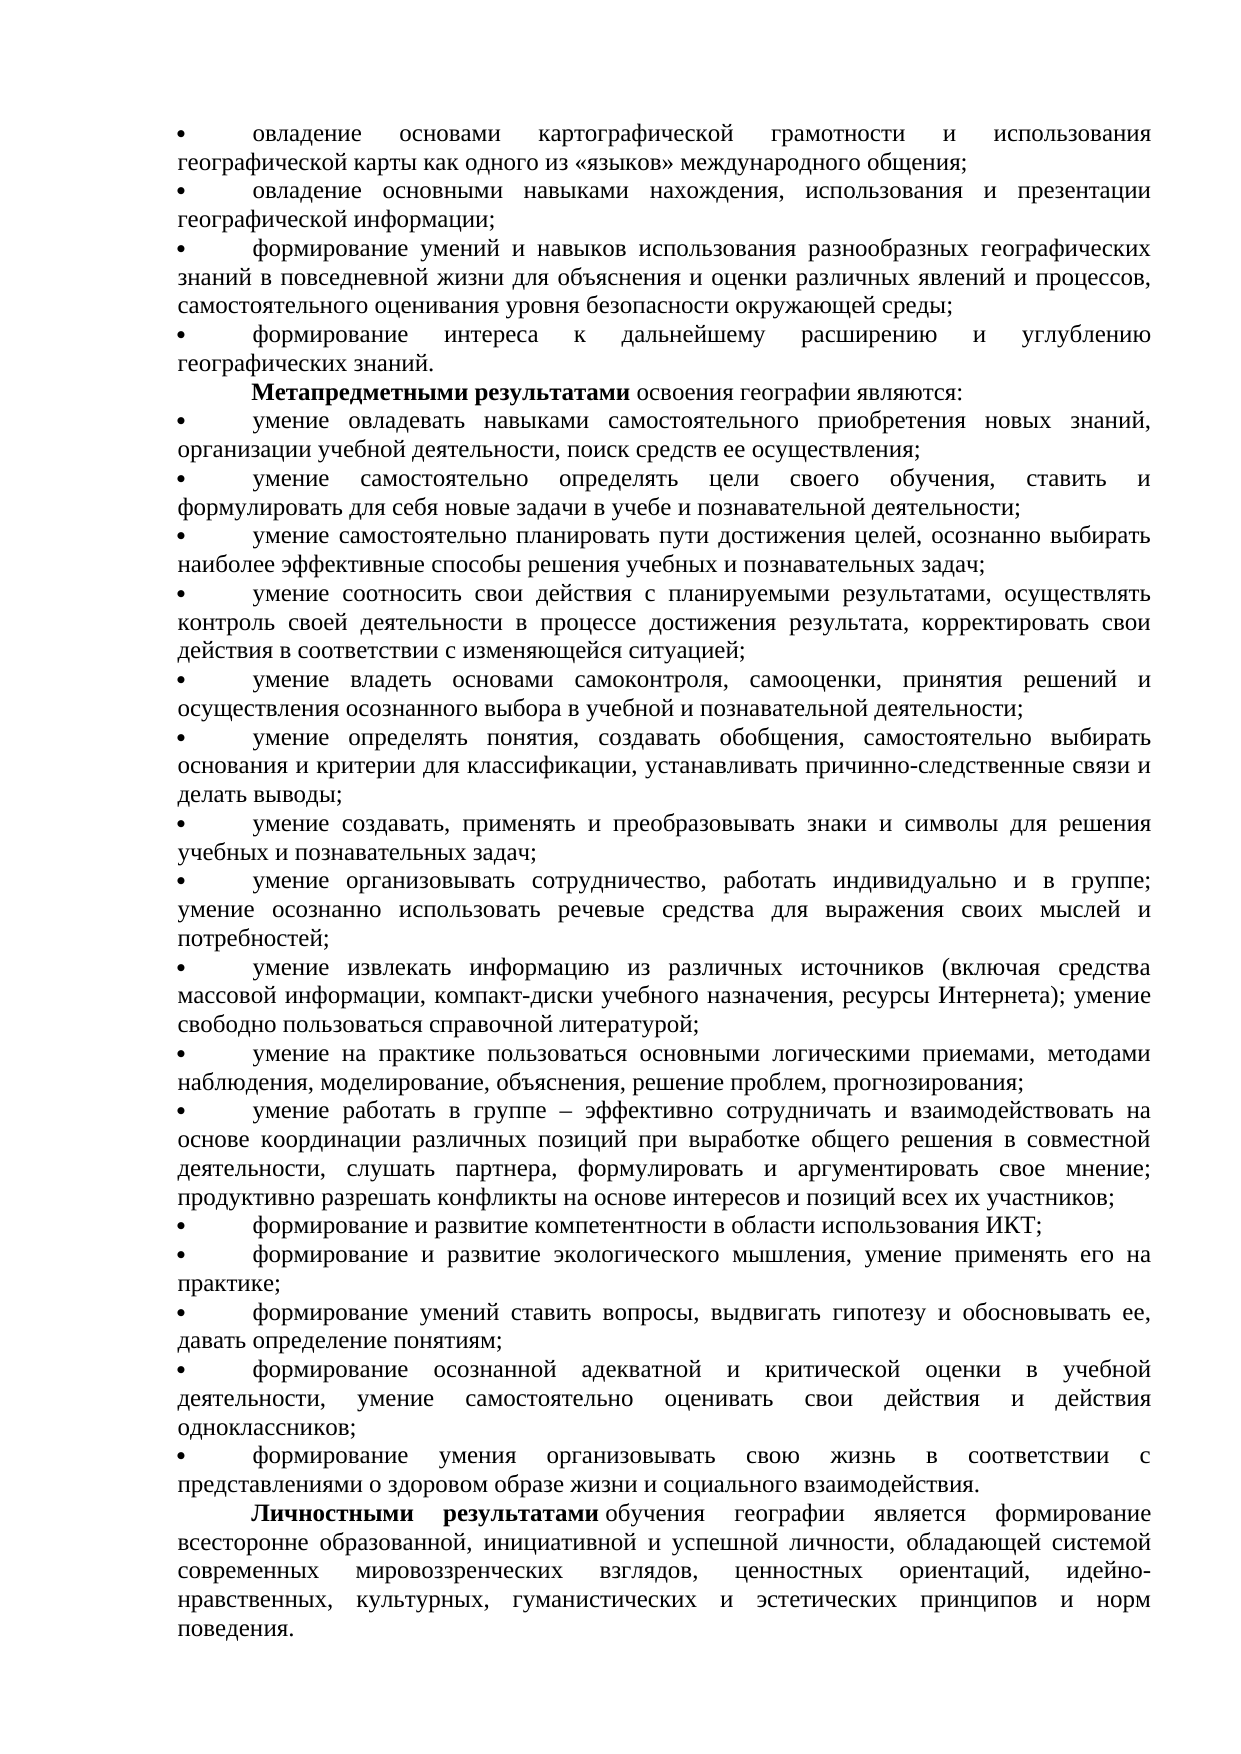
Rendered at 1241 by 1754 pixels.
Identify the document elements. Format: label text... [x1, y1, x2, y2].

list умение определять понятия, создавать обобщения, самостоятельно выбирать основания и критерии для классификации, устанавливать причинно-следственные связи и делать выводы; [177, 722, 1152, 808]
list умение организовывать сотрудничество, работать индивидуально и в группе; умение осознанно использовать речевые средства для выражения своих мыслей и потребностей; [177, 866, 1152, 952]
list умение самостоятельно планировать пути достижения целей, осознанно выбирать наиболее эффективные способы решения учебных и познавательных задач; [177, 521, 1152, 578]
list формирование интереса к дальнейшему расширению и углублению географических знаний. [177, 319, 1152, 377]
list умение извлекать информацию из различных источников (включая средства массовой информации, компакт-диски учебного назначения, ресурсы Интернета); умение свободно пользоваться справочной литературой; [177, 952, 1152, 1038]
list формирование умений и навыков использования разнообразных географических знаний в повседневной жизни для объяснения и оценки различных явлений и процессов, самостоятельного оценивания уровня безопасности окружающей среды; [177, 233, 1152, 319]
list умение на практике пользоваться основными логическими приемами, методами наблюдения, моделирование, объяснения, решение проблем, прогнозирования; [177, 1038, 1152, 1096]
list умение владеть основами самоконтроля, самооценки, принятия решений и осуществления осознанного выбора в учебной и познавательной деятельности; [177, 664, 1152, 722]
list формирование и развитие компетентности в области использования ИКТ; [177, 1211, 1152, 1239]
list формирование умений ставить вопросы, выдвигать гипотезу и обосновывать ее, давать определение понятиям; [177, 1297, 1152, 1354]
list умение работать в группе – эффективно сотрудничать и взаимодействовать на основе координации различных позиций при выработке общего решения в совместной деятельности, слушать партнера, формулировать и аргументировать свое мнение; продуктивно разрешать конфликты на основе интересов и позиций всех их участников; [177, 1096, 1152, 1211]
list умение создавать, применять и преобразовывать знаки и символы для решения учебных и познавательных задач; [177, 808, 1152, 866]
text Личностными результатами обучения географии является формирование всесторонне образованной, инициативной и успешной личности, обладающей системой современных мировоззренческих взглядов, ценностных ориентаций, идейно-нравственных, культурных, гуманистических и эстетических принципов и норм поведения. [177, 1498, 1152, 1642]
list формирование и развитие экологического мышления, умение применять его на практике; [177, 1239, 1152, 1297]
list овладение основами картографической грамотности и использования географической карты как одного из «языков» международного общения; [177, 118, 1152, 176]
text Метапредметными результатами освоения географии являются: [177, 377, 1152, 406]
list умение соотносить свои действия с планируемыми результатами, осуществлять контроль своей деятельности в процессе достижения результата, корректировать свои действия в соответствии с изменяющейся ситуацией; [177, 578, 1152, 664]
list умение самостоятельно определять цели своего обучения, ставить и формулировать для себя новые задачи в учебе и познавательной деятельности; [177, 463, 1152, 521]
list овладение основными навыками нахождения, использования и презентации географической информации; [177, 176, 1152, 233]
list формирование осознанной адекватной и критической оценки в учебной деятельности, умение самостоятельно оценивать свои действия и действия одноклассников; [177, 1354, 1152, 1441]
list формирование умения организовывать свою жизнь в соответствии с представлениями о здоровом образе жизни и социального взаимодействия. [177, 1441, 1152, 1498]
list умение овладевать навыками самостоятельного приобретения новых знаний, организации учебной деятельности, поиск средств ее осуществления; [177, 406, 1152, 463]
